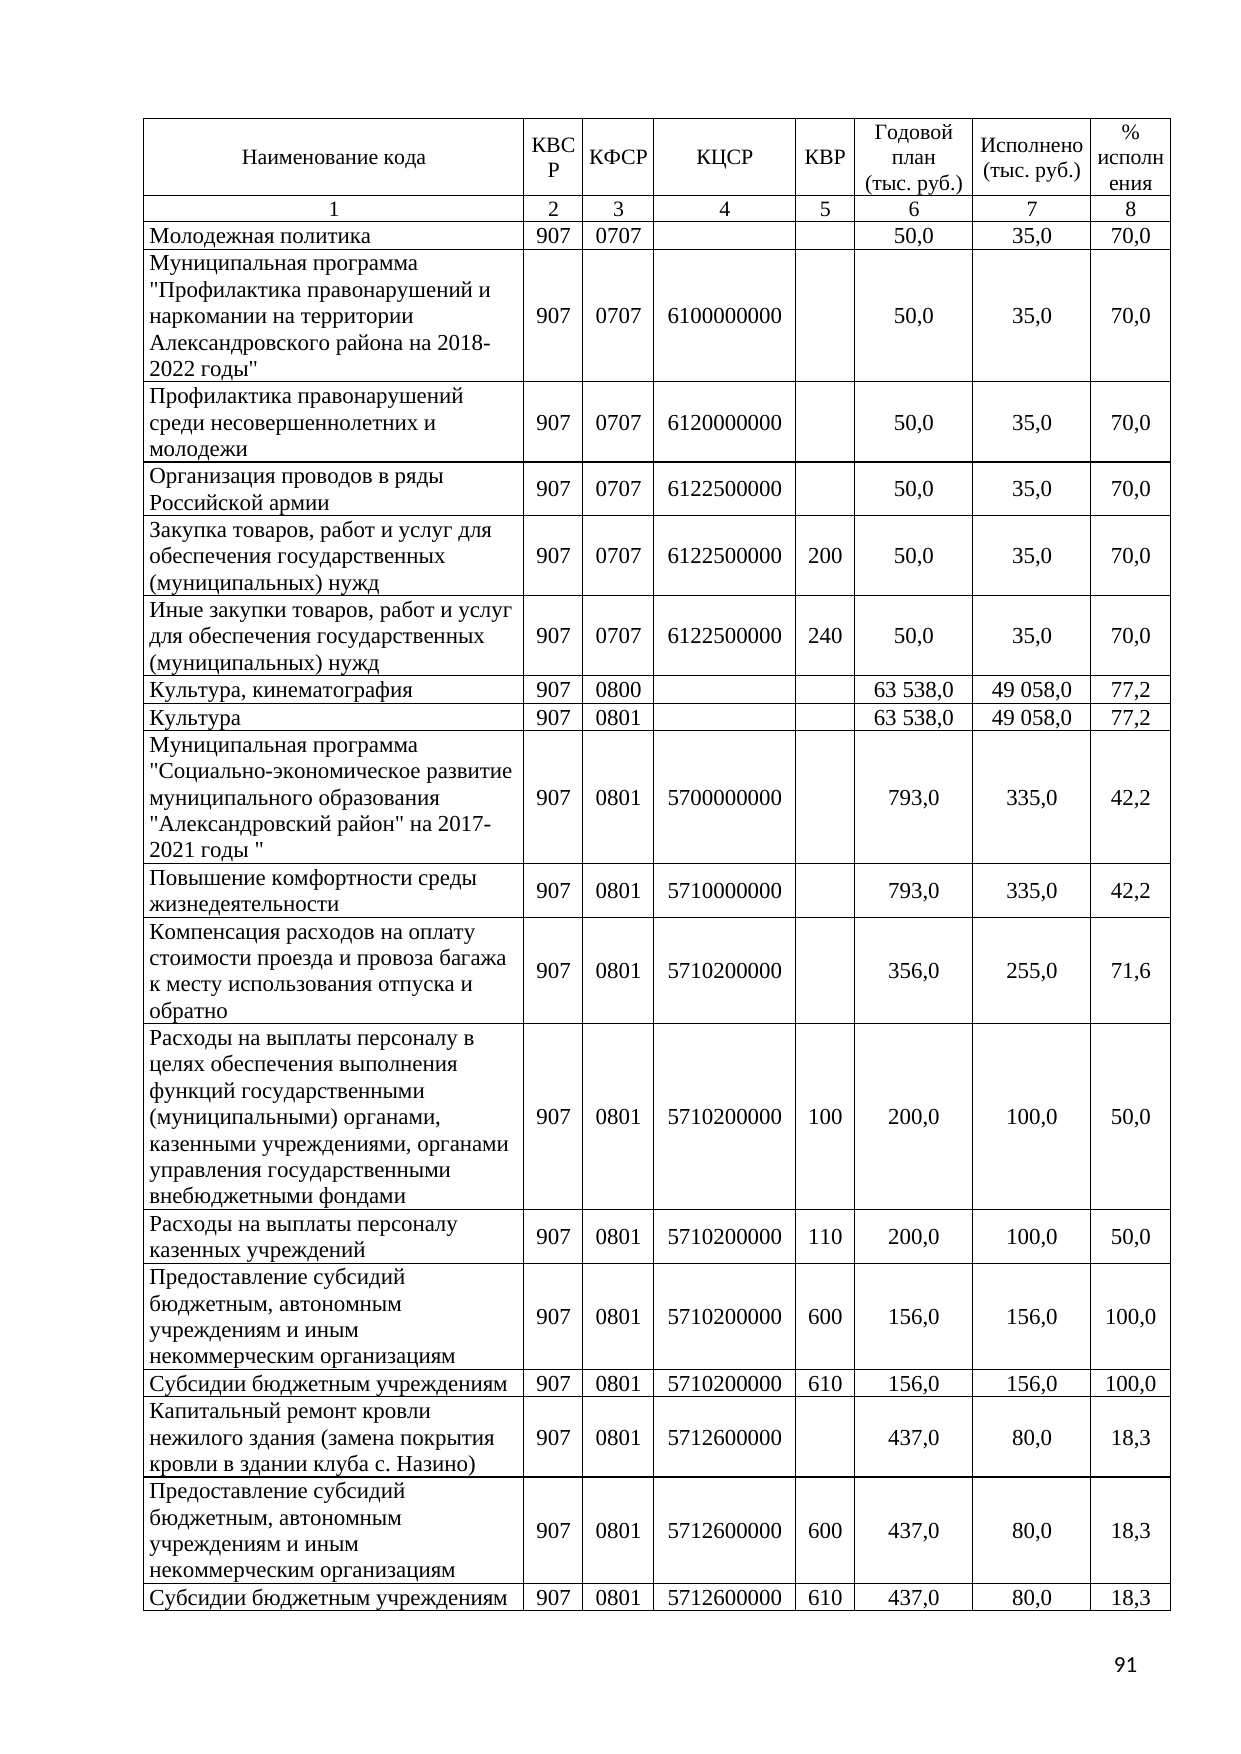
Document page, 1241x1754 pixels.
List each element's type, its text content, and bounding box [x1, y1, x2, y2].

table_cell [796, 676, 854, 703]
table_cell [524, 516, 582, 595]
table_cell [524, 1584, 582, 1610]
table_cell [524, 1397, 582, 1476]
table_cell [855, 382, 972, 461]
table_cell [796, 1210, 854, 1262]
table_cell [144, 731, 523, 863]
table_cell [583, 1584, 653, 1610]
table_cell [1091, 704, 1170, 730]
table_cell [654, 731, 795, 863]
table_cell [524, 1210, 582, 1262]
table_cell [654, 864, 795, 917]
table_header Наименование кода [144, 119, 523, 195]
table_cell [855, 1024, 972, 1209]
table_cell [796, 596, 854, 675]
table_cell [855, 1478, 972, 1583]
table_cell 8 [1091, 196, 1170, 221]
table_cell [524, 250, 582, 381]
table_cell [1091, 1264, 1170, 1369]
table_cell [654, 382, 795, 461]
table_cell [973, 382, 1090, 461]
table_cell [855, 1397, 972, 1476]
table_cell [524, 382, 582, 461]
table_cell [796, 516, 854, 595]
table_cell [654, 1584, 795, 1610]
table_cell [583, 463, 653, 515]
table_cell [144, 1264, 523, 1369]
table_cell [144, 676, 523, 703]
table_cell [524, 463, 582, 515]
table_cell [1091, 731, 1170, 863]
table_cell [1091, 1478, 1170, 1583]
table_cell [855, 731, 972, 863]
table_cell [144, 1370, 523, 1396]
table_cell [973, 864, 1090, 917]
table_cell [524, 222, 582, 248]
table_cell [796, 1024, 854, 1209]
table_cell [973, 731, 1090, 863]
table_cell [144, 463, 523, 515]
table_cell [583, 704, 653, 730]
table_header КВР [796, 119, 854, 195]
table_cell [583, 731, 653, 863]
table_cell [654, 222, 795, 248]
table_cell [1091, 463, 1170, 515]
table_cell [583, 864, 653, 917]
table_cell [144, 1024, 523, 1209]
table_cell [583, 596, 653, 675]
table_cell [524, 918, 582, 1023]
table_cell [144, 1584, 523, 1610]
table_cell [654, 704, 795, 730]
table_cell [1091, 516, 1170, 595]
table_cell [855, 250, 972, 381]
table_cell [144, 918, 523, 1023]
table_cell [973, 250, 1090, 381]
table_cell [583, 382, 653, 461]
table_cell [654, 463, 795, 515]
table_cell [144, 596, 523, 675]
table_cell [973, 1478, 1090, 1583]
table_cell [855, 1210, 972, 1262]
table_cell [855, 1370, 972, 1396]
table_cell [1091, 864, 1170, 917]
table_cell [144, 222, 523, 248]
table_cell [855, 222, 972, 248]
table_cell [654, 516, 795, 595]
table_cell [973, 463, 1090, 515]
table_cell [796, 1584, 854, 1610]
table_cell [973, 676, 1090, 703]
table_header КВСР [524, 119, 582, 195]
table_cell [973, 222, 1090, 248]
table_header КФСР [583, 119, 653, 195]
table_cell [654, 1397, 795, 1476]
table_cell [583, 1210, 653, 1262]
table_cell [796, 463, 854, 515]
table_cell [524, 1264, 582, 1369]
table_cell 5 [796, 196, 854, 221]
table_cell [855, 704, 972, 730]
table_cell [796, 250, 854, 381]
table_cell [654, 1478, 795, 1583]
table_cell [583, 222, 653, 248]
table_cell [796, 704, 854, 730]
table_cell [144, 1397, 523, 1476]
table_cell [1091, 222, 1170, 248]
table_cell 7 [973, 196, 1090, 221]
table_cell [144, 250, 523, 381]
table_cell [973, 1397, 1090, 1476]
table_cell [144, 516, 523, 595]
table_cell 2 [524, 196, 582, 221]
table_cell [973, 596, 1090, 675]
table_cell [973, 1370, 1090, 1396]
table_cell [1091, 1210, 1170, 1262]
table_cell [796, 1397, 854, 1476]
table_cell 6 [855, 196, 972, 221]
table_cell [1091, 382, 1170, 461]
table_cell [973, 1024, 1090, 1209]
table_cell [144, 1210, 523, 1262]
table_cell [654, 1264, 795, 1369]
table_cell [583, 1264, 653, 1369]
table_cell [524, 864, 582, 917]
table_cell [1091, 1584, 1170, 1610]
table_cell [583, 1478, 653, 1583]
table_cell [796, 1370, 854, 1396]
table_header Годовой план (тыс. руб.) [855, 119, 972, 195]
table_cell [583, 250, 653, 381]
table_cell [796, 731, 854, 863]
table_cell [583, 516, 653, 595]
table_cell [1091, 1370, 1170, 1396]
table_cell 1 [144, 196, 523, 221]
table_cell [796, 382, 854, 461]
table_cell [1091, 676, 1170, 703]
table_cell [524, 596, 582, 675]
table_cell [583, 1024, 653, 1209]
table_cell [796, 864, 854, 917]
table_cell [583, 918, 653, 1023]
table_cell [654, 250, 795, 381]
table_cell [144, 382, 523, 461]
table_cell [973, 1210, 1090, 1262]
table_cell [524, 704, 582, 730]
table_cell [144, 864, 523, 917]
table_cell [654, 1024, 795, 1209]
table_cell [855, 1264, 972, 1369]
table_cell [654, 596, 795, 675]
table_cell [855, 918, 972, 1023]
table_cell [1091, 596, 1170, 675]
table_cell 4 [654, 196, 795, 221]
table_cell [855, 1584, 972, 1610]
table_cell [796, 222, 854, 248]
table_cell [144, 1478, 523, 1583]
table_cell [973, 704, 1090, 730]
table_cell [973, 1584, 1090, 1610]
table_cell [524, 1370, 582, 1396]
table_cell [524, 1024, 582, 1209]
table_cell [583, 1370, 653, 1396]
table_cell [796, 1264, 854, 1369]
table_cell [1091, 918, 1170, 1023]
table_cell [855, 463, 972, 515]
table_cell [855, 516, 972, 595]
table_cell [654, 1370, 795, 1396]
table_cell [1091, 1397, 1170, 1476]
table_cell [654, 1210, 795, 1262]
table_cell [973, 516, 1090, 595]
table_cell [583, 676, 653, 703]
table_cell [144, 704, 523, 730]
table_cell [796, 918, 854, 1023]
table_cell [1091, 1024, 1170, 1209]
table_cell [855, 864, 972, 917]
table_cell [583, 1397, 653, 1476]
table_header КЦСР [654, 119, 795, 195]
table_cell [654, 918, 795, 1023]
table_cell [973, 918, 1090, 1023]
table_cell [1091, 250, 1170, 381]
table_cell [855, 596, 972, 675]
table_header Исполнено (тыс. руб.) [973, 119, 1090, 195]
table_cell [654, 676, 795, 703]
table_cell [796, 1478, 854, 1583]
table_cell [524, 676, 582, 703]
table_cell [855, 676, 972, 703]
table_cell 3 [583, 196, 653, 221]
table_header % исполнения [1091, 119, 1170, 195]
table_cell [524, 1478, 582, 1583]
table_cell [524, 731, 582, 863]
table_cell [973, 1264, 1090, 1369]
